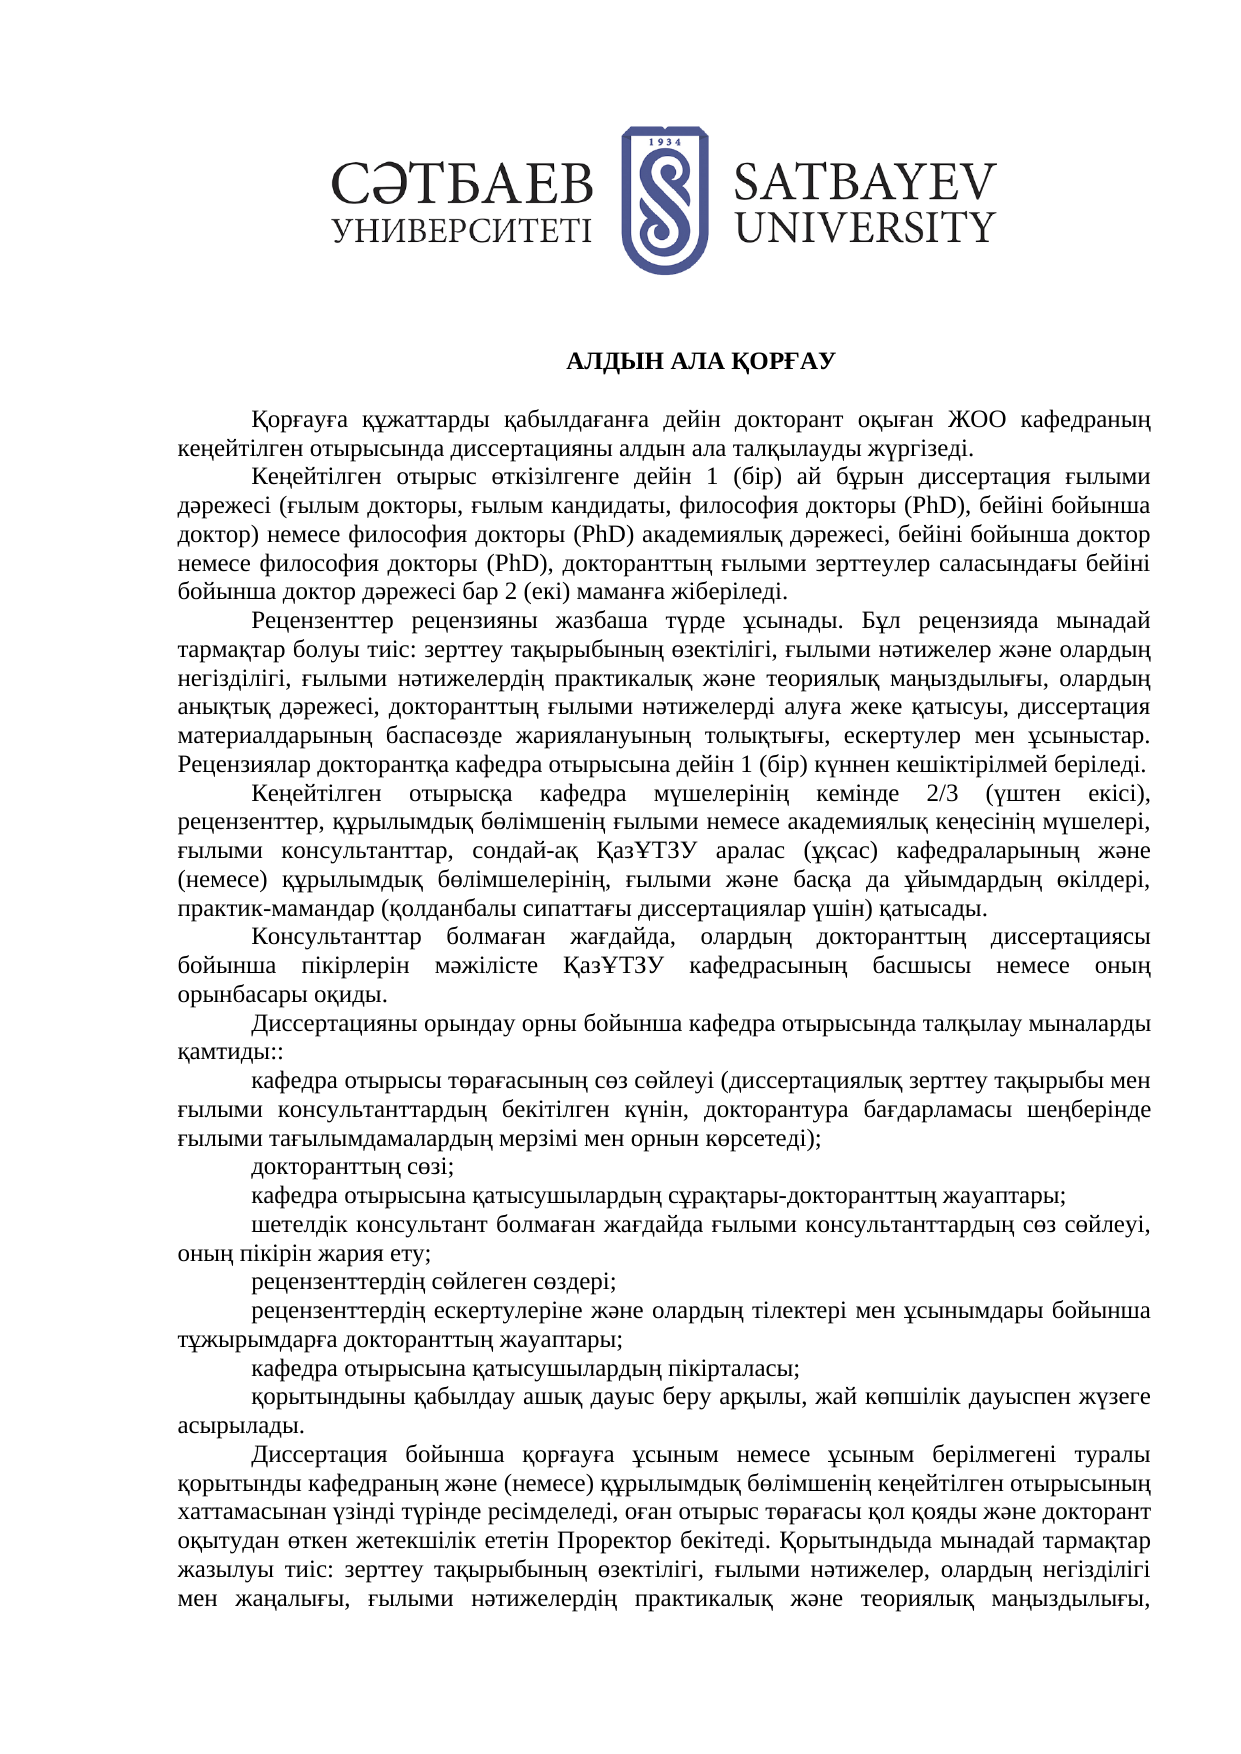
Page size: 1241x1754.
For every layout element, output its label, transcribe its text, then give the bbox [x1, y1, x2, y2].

text кафедра отырысына қатысушылардың пікірталасы; [177, 1353, 1152, 1381]
text Кеңейтілген отырысқа кафедра мүшелерінің кемінде 2/3 (үштен екісі), рецензенттер, құрылымдық бөлімшенің ғылыми немесе академиялық кеңесінің мүшелері, ғылыми консультанттар, сондай-ақ ҚазҰТЗУ аралас (ұқсас) кафедраларының және (немесе) құрылымдық бөлімшелерінің, ғылыми және басқа да ұйымдардың өкілдері, практик-мамандар (қолданбалы сипаттағы диссертациялар үшін) қатысады. [177, 778, 1152, 921]
text докторанттың сөзі; [177, 1151, 1152, 1180]
text Диссертацияны орындау орны бойынша кафедра отырысында талқылау мыналарды қамтиды:: [177, 1008, 1152, 1065]
text АЛДЫН АЛА ҚОРҒАУ [177, 346, 1152, 375]
text Қорғауға құжаттарды қабылдағанға дейін докторант оқыған ЖОО кафедраның кеңейтілген отырысында диссертацияны алдын ала талқылауды жүргізеді. [177, 404, 1152, 461]
text рецензенттердің сөйлеген сөздері; [177, 1266, 1152, 1295]
text рецензенттердің ескертулеріне және олардың тілектері мен ұсынымдары бойынша тұжырымдарға докторанттың жауаптары; [177, 1295, 1152, 1353]
text шетелдік консультант болмаған жағдайда ғылыми консультанттардың сөз сөйлеуі, оның пікірін жария ету; [177, 1209, 1152, 1266]
text Рецензенттер рецензияны жазбаша түрде ұсынады. Бұл рецензияда мынадай тармақтар болуы тиіс: зерттеу тақырыбының өзектілігі, ғылыми нәтижелер және олардың негізділігі, ғылыми нәтижелердің практикалық және теориялық маңыздылығы, олардың анықтық дәрежесі, докторанттың ғылыми нәтижелерді алуға жеке қатысуы, диссертация материалдарының баспасөзде жариялануының толықтығы, ескертулер мен ұсыныстар. Рецензиялар докторантқа кафедра отырысына дейін 1 (бір) күннен кешіктірілмей беріледі. [177, 605, 1152, 778]
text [177, 1439, 1152, 1611]
text кафедра отырысына қатысушылардың сұрақтары-докторанттың жауаптары; [177, 1180, 1152, 1209]
text Консультанттар болмаған жағдайда, олардың докторанттың диссертациясы бойынша пікірлерін мәжілісте ҚазҰТЗУ кафедрасының басшысы немесе оның орынбасары оқиды. [177, 921, 1152, 1008]
text қорытындыны қабылдау ашық дауыс беру арқылы, жай көпшілік дауыспен жүзеге асырылады. [177, 1381, 1152, 1439]
picture [319, 118, 1010, 281]
text Кеңейтілген отырыс өткізілгенге дейін 1 (бір) ай бұрын диссертация ғылыми дәрежесі (ғылым докторы, ғылым кандидаты, философия докторы (PhD), бейіні бойынша доктор) немесе философия докторы (PhD) академиялық дәрежесі, бейіні бойынша доктор немесе философия докторы (PhD), докторанттың ғылыми зерттеулер саласындағы бейіні бойынша доктор дәрежесі бар 2 (екі) маманға жіберіледі. [177, 461, 1152, 605]
text кафедра отырысы төрағасының сөз сөйлеуі (диссертациялық зерттеу тақырыбы мен ғылыми консультанттардың бекітілген күнін, докторантура бағдарламасы шеңберінде ғылыми тағылымдамалардың мерзімі мен орнын көрсетеді); [177, 1065, 1152, 1151]
